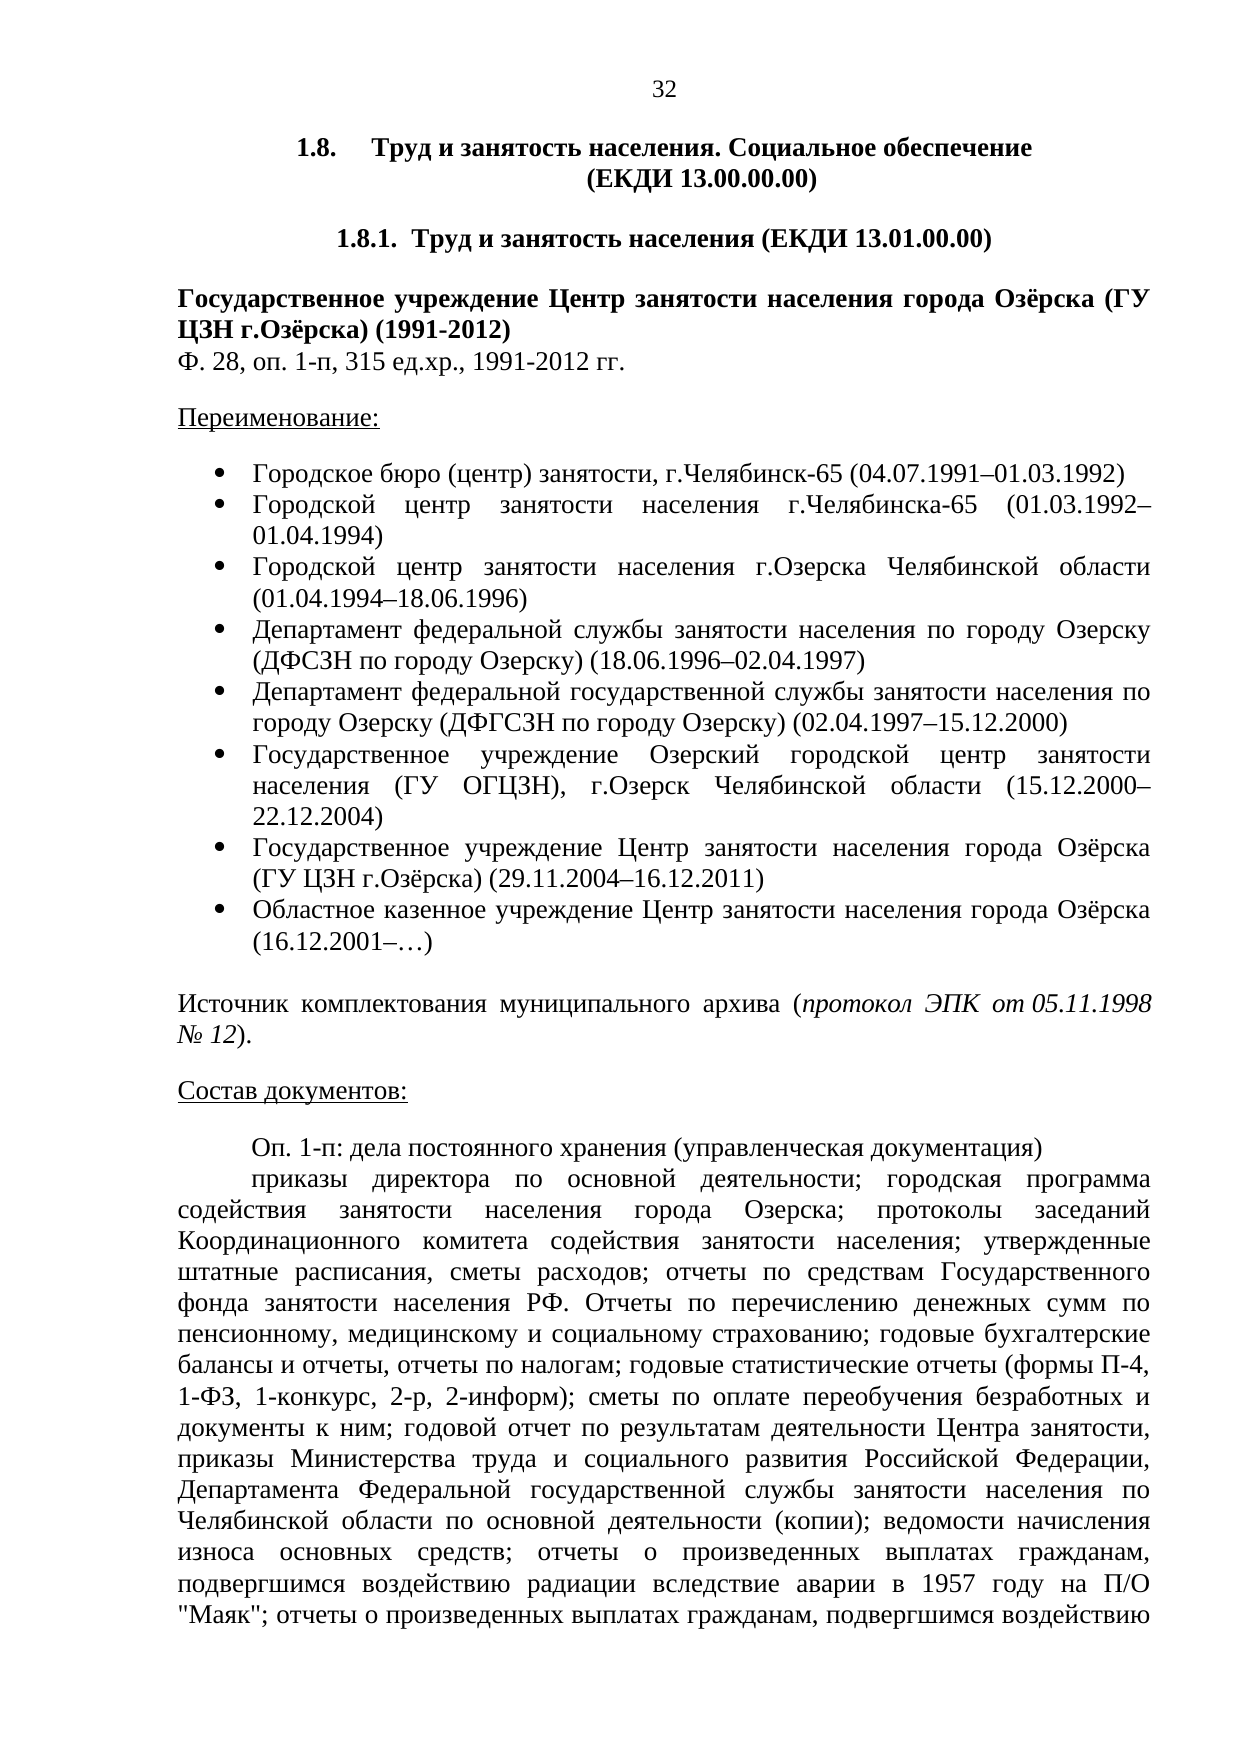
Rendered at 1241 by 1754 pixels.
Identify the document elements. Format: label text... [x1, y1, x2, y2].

list Областное казенное учреждение Центр занятости населения города Озёрска (16.12.2001–…) [215, 894, 1152, 956]
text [177, 1162, 1152, 1629]
list Труд и занятость населения. Социальное обеспечение (ЕКДИ 13.00.00.00) [177, 131, 1152, 194]
text Государственное учреждение Центр занятости населения города Озёрска (ГУ ЦЗН г.Озёрска) (1991-2012) [177, 282, 1152, 344]
list Городской центр занятости населения г.Челябинска-65 (01.03.1992–01.04.1994) [215, 488, 1152, 551]
text Переименование: [177, 401, 1152, 432]
list Труд и занятость населения (ЕКДИ 13.01.00.00) [177, 222, 1152, 253]
text Ф. 28, оп. 1-п, 315 ед.хр., 1991-2012 гг. [177, 344, 1152, 376]
list Городское бюро (центр) занятости, г.Челябинск-65 (04.07.1991–01.03.1992) [215, 457, 1152, 488]
text Оп. 1-п: дела постоянного хранения (управленческая документация) [177, 1131, 1152, 1162]
text Состав документов: [177, 1074, 1152, 1106]
list Департамент федеральной службы занятости населения по городу Озерску (ДФСЗН по городу Озерску) (18.06.1996–02.04.1997) [215, 613, 1152, 675]
list Городской центр занятости населения г.Озерска Челябинской области (01.04.1994–18.06.1996) [215, 551, 1152, 613]
list Департамент федеральной государственной службы занятости населения по городу Озерску (ДФГСЗН по городу Озерску) (02.04.1997–15.12.2000) [215, 675, 1152, 738]
list Государственное учреждение Центр занятости населения города Озёрска (ГУ ЦЗН г.Озёрска) (29.11.2004–16.12.2011) [215, 831, 1152, 894]
list Государственное учреждение Озерский городской центр занятости населения (ГУ ОГЦЗН), г.Озерск Челябинской области (15.12.2000–22.12.2004) [215, 738, 1152, 831]
text Источник комплектования муниципального архива (протокол ЭПК от 05.11.1998 № 12). [177, 987, 1152, 1049]
